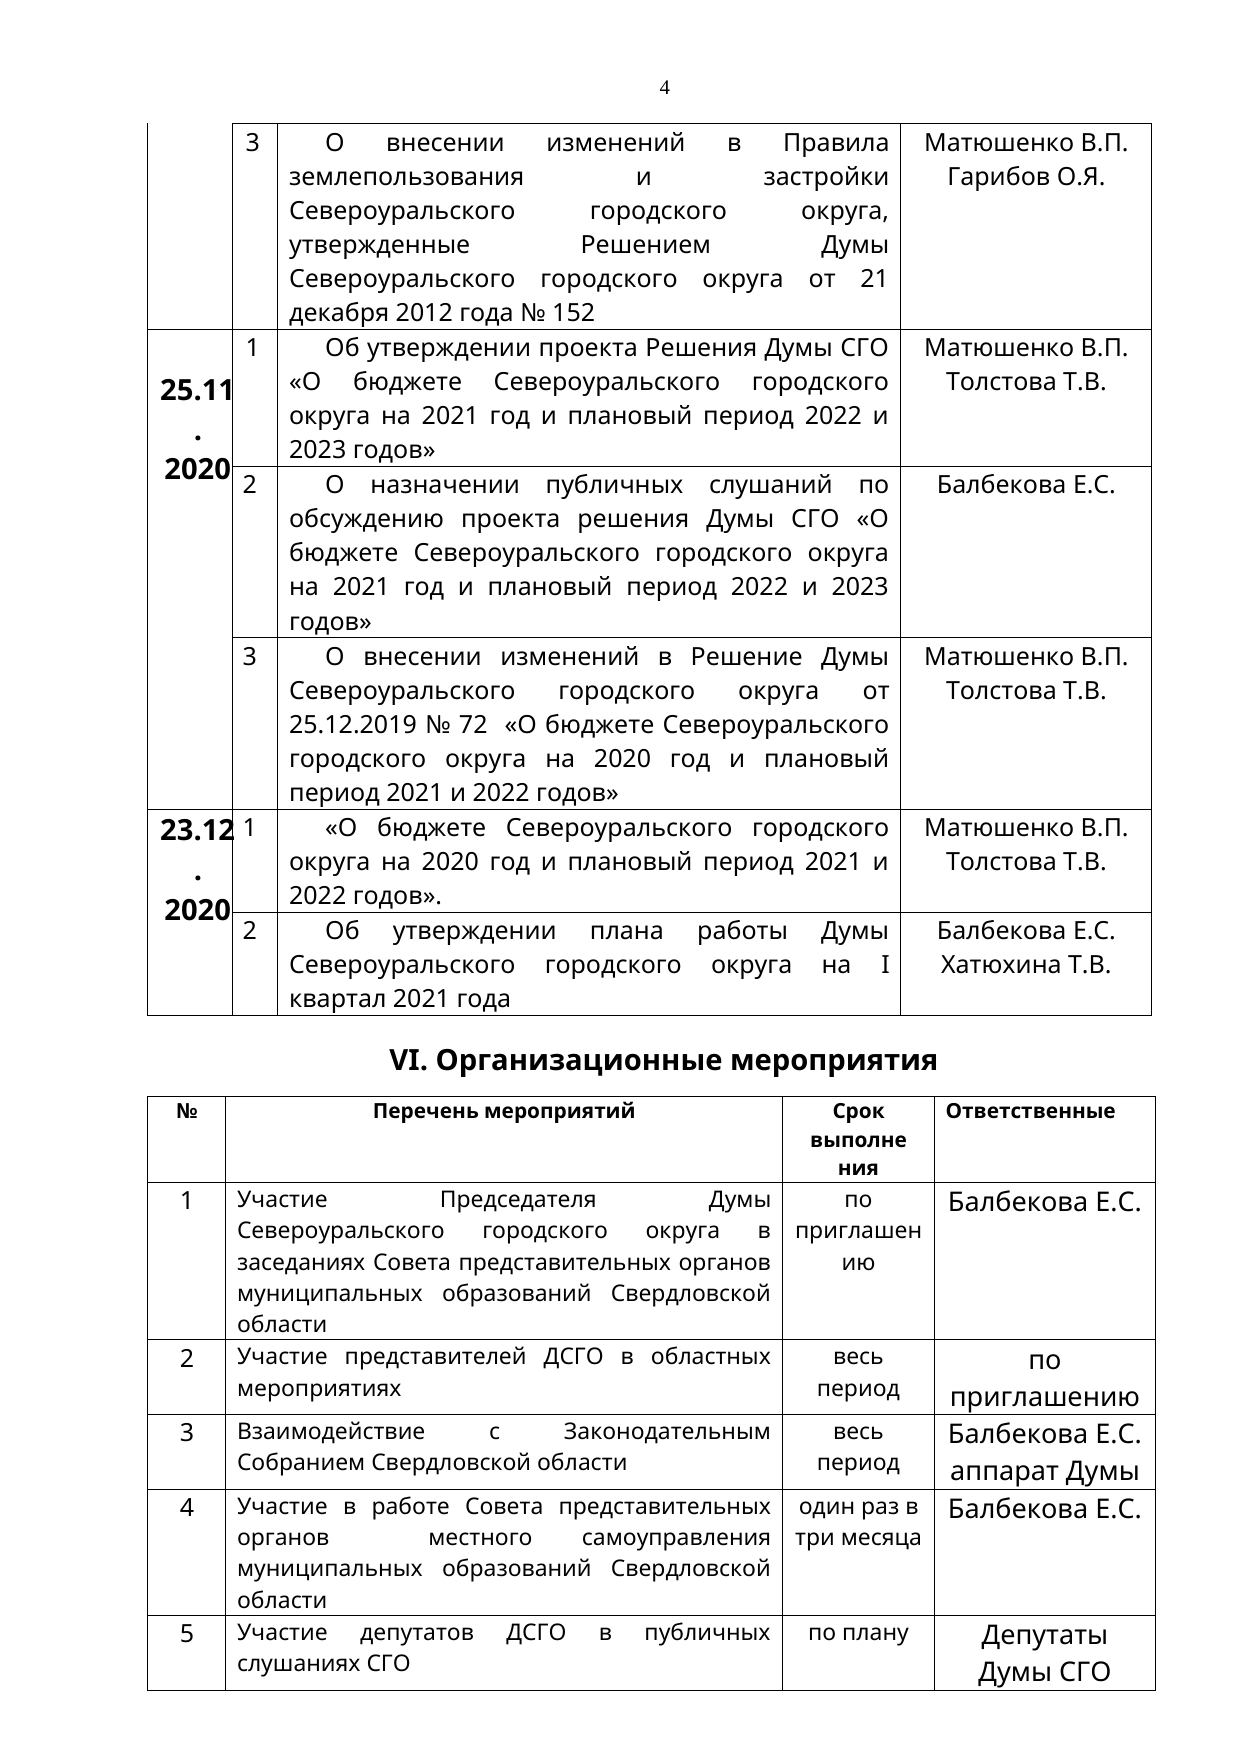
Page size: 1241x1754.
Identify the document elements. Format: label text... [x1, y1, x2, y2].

table_cell Матюшенко В.П. Толстова Т.В. [901, 638, 1151, 808]
table_cell весь период [783, 1340, 934, 1414]
table_header № [148, 1097, 225, 1182]
table_cell по приглашению [935, 1340, 1155, 1414]
table_cell один раз в три месяца [783, 1490, 934, 1615]
table_cell О внесении изменений в Решение Думы Североуральского городского округа от 25.12.2019 № 72 «О бюджете Североуральского городского округа на 2020 год и плановый период 2021 и 2022 годов» [278, 638, 900, 808]
table_cell 23.12. 2020 [148, 810, 232, 1015]
table_cell 1 [148, 1183, 225, 1339]
table_cell 3 [148, 1415, 225, 1489]
table_cell весь период [783, 1415, 934, 1489]
table_cell по плану [783, 1616, 934, 1689]
table_cell Балбекова Е.С. [935, 1183, 1155, 1339]
table_cell Матюшенко В.П. Гарибов О.Я. [901, 124, 1151, 328]
table_cell Участие депутатов ДСГО в публичных слушаниях СГО [226, 1616, 782, 1689]
table_cell 2 [148, 1340, 225, 1414]
table_cell Участие в работе Совета представительных органов местного самоуправления муниципальных образований Свердловской области [226, 1490, 782, 1615]
table_cell Балбекова Е.С. Хатюхина Т.В. [901, 913, 1151, 1015]
table_cell Об утверждении плана работы Думы Североуральского городского округа на I квартал 2021 года [278, 913, 900, 1015]
table_cell 1 [233, 330, 277, 466]
table_cell О внесении изменений в Правила землепользования и застройки Североуральского городского округа, утвержденные Решением Думы Североуральского городского округа от 21 декабря 2012 года № 152 [278, 124, 900, 328]
table_cell Балбекова Е.С. [901, 467, 1151, 637]
table_cell Матюшенко В.П. Толстова Т.В. [901, 810, 1151, 912]
table_cell 2 [233, 467, 277, 637]
table_header Перечень мероприятий [226, 1097, 782, 1182]
table_cell Депутаты Думы СГО [935, 1616, 1155, 1689]
table_cell 3 [233, 638, 277, 808]
table_cell Взаимодействие с Законодательным Собранием Свердловской области [226, 1415, 782, 1489]
table_cell Балбекова Е.С. [935, 1490, 1155, 1615]
table_header Срок выполне ния [783, 1097, 934, 1182]
table_cell 2 [233, 913, 277, 1015]
table_cell 5 [148, 1616, 225, 1689]
table_cell 1 [233, 810, 277, 912]
table_header Ответственные [935, 1097, 1155, 1182]
table_cell 4 [148, 1490, 225, 1615]
table_cell Участие Председателя Думы Североуральского городского округа в заседаниях Совета представительных органов муниципальных образований Свердловской области [226, 1183, 782, 1339]
table_cell Матюшенко В.П. Толстова Т.В. [901, 330, 1151, 466]
table_cell Об утверждении проекта Решения Думы СГО «О бюджете Североуральского городского округа на 2021 год и плановый период 2022 и 2023 годов» [278, 330, 900, 466]
table_cell 25.11. 2020 [148, 330, 232, 808]
table_cell по приглашению [783, 1183, 934, 1339]
table_cell «О бюджете Североуральского городского округа на 2020 год и плановый период 2021 и 2022 годов». [278, 810, 900, 912]
table_cell Участие представителей ДСГО в областных мероприятиях [226, 1340, 782, 1414]
subtitle VI. Организационные мероприятия [176, 1039, 1152, 1078]
table_cell О назначении публичных слушаний по обсуждению проекта решения Думы СГО «О бюджете Североуральского городского округа на 2021 год и плановый период 2022 и 2023 годов» [278, 467, 900, 637]
table_cell 3 [233, 124, 277, 328]
table_cell Балбекова Е.С. аппарат Думы [935, 1415, 1155, 1489]
